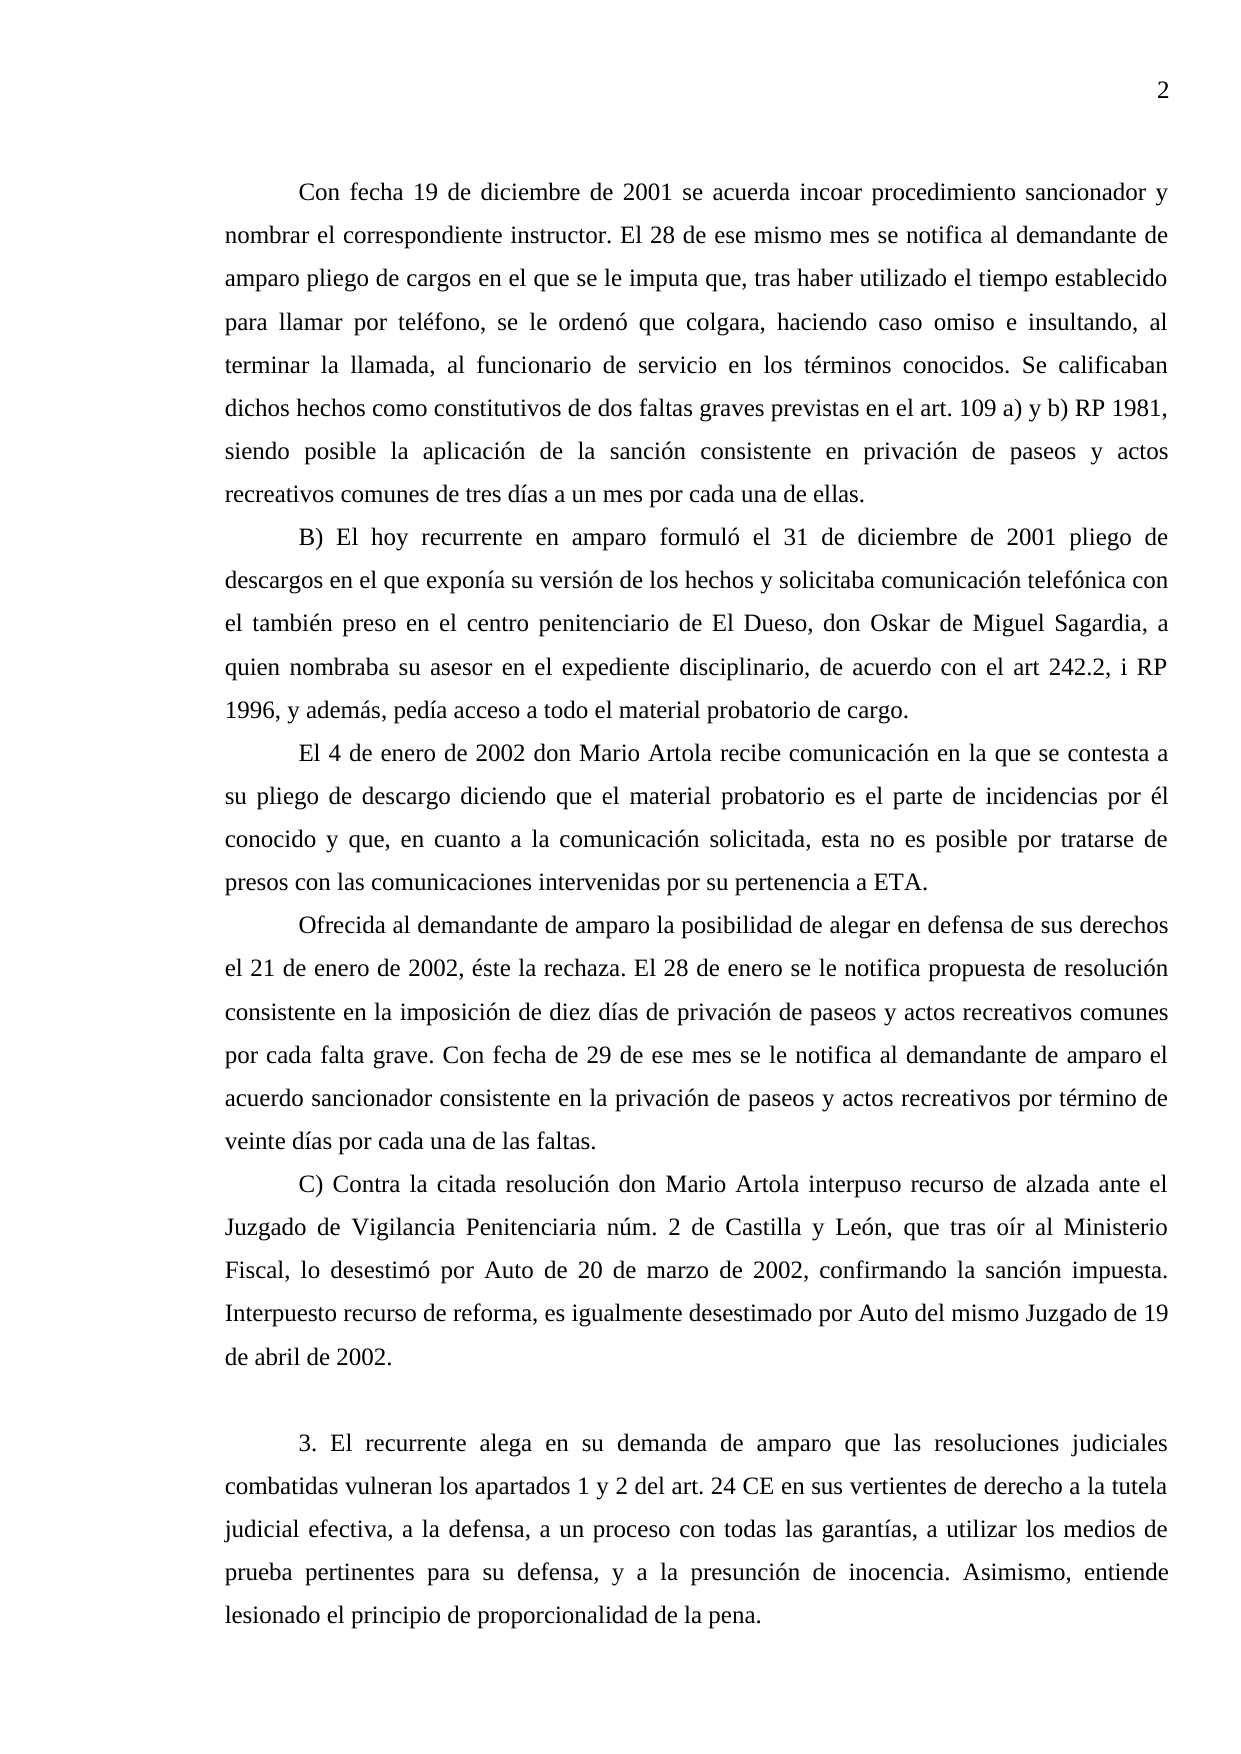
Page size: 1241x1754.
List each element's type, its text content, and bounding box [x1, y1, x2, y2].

text C) Contra la citada resolución don Mario Artola interpuso recurso de alzada ante el Juzgado de Vigilancia Penitenciaria núm. 2 de Castilla y León, que tras oír al Ministerio Fiscal, lo desestimó por Auto de 20 de marzo de 2002, confirmando la sanción impuesta. Interpuesto recurso de reforma, es igualmente desestimado por Auto del mismo Juzgado de 19 de abril de 2002. [224, 1169, 1169, 1370]
text Ofrecida al demandante de amparo la posibilidad de alegar en defensa de sus derechos el 21 de enero de 2002, éste la rechaza. El 28 de enero se le notifica propuesta de resolución consistente en la imposición de diez días de privación de paseos y actos recreativos comunes por cada falta grave. Con fecha de 29 de ese mes se le notifica al demandante de amparo el acuerdo sancionador consistente en la privación de paseos y actos recreativos por término de veinte días por cada una de las faltas. [224, 910, 1169, 1155]
text Con fecha 19 de diciembre de 2001 se acuerda incoar procedimiento sancionador y nombrar el correspondiente instructor. El 28 de ese mismo mes se notifica al demandante de amparo pliego de cargos en el que se le imputa que, tras haber utilizado el tiempo establecido para llamar por teléfono, se le ordenó que colgara, haciendo caso omiso e insultando, al terminar la llamada, al funcionario de servicio en los términos conocidos. Se calificaban dichos hechos como constitutivos de dos faltas graves previstas en el art. 109 a) y b) RP 1981, siendo posible la aplicación de la sanción consistente en privación de paseos y actos recreativos comunes de tres días a un mes por cada una de ellas. [224, 177, 1169, 508]
text B) El hoy recurrente en amparo formuló el 31 de diciembre de 2001 pliego de descargos en el que exponía su versión de los hechos y solicitaba comunicación telefónica con el también preso en el centro penitenciario de El Dueso, don Oskar de Miguel Sagardia, a quien nombraba su asesor en el expediente disciplinario, de acuerdo con el art 242.2, i RP 1996, y además, pedía acceso a todo el material probatorio de cargo. [224, 522, 1169, 723]
text El 4 de enero de 2002 don Mario Artola recibe comunicación en la que se contesta a su pliego de descargo diciendo que el material probatorio es el parte de incidencias por él conocido y que, en cuanto a la comunicación solicitada, esta no es posible por tratarse de presos con las comunicaciones intervenidas por su pertenencia a ETA. [224, 738, 1169, 896]
text 3. El recurrente alega en su demanda de amparo que las resoluciones judiciales combatidas vulneran los apartados 1 y 2 del art. 24 CE en sus vertientes de derecho a la tutela judicial efectiva, a la defensa, a un proceso con todas las garantías, a utilizar los medios de prueba pertinentes para su defensa, y a la presunción de inocencia. Asimismo, entiende lesionado el principio de proporcionalidad de la pena. [224, 1428, 1169, 1629]
